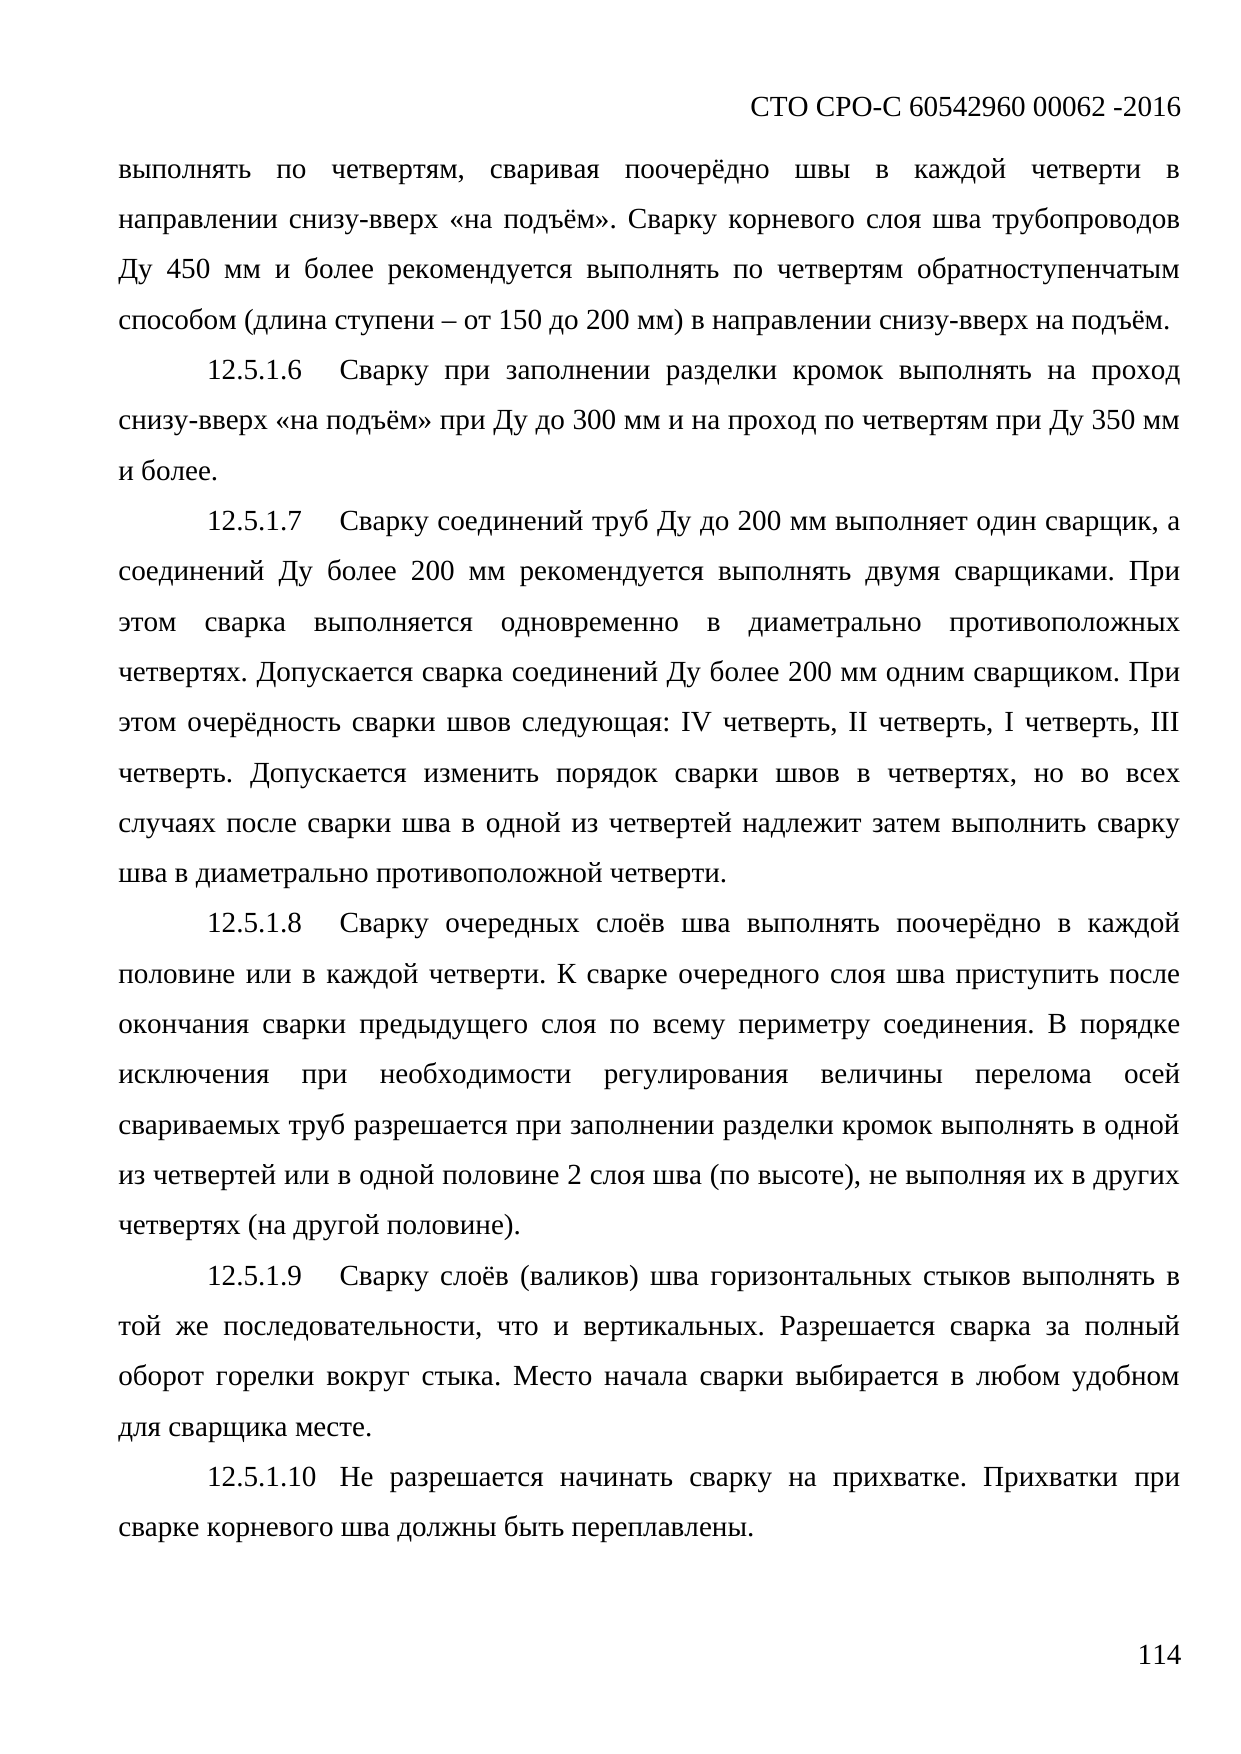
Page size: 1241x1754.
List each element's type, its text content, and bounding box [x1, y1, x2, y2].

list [118, 151, 1181, 335]
list Сварку слоёв (валиков) шва горизонтальных стыков выполнять в той же последовательности, что и вертикальных. Разрешается сварка за полный оборот горелки вокруг стыка. Место начала сварки выбирается в любом удобном для сварщика месте. [118, 1258, 1181, 1442]
list Не разрешается начинать сварку на прихватке. Прихватки при сварке корневого шва должны быть переплавлены. [118, 1459, 1181, 1543]
list Сварку при заполнении разделки кромок выполнять на проход снизу-вверх «на подъём» при Ду до 300 мм и на проход по четвертям при Ду 350 мм и более. [118, 352, 1181, 486]
list Сварку очередных слоёв шва выполнять поочерёдно в каждой половине или в каждой четверти. К сварке очередного слоя шва приступить после окончания сварки предыдущего слоя по всему периметру соединения. В порядке исключения при необходимости регулирования величины перелома осей свариваемых труб разрешается при заполнении разделки кромок выполнять в одной из четвертей или в одной половине 2 слоя шва (по высоте), не выполняя их в других четвертях (на другой половине). [118, 906, 1181, 1241]
list Сварку соединений труб Ду до 200 мм выполняет один сварщик, а соединений Ду более 200 мм рекомендуется выполнять двумя сварщиками. При этом сварка выполняется одновременно в диаметрально противоположных четвертях. Допускается сварка соединений Ду более 200 мм одним сварщиком. При этом очерёдность сварки швов следующая: IV четверть, II четверть, I четверть, III четверть. Допускается изменить порядок сварки швов в четвертях, но во всех случаях после сварки шва в одной из четвертей надлежит затем выполнить сварку шва в диаметрально противоположной четверти. [118, 503, 1181, 889]
